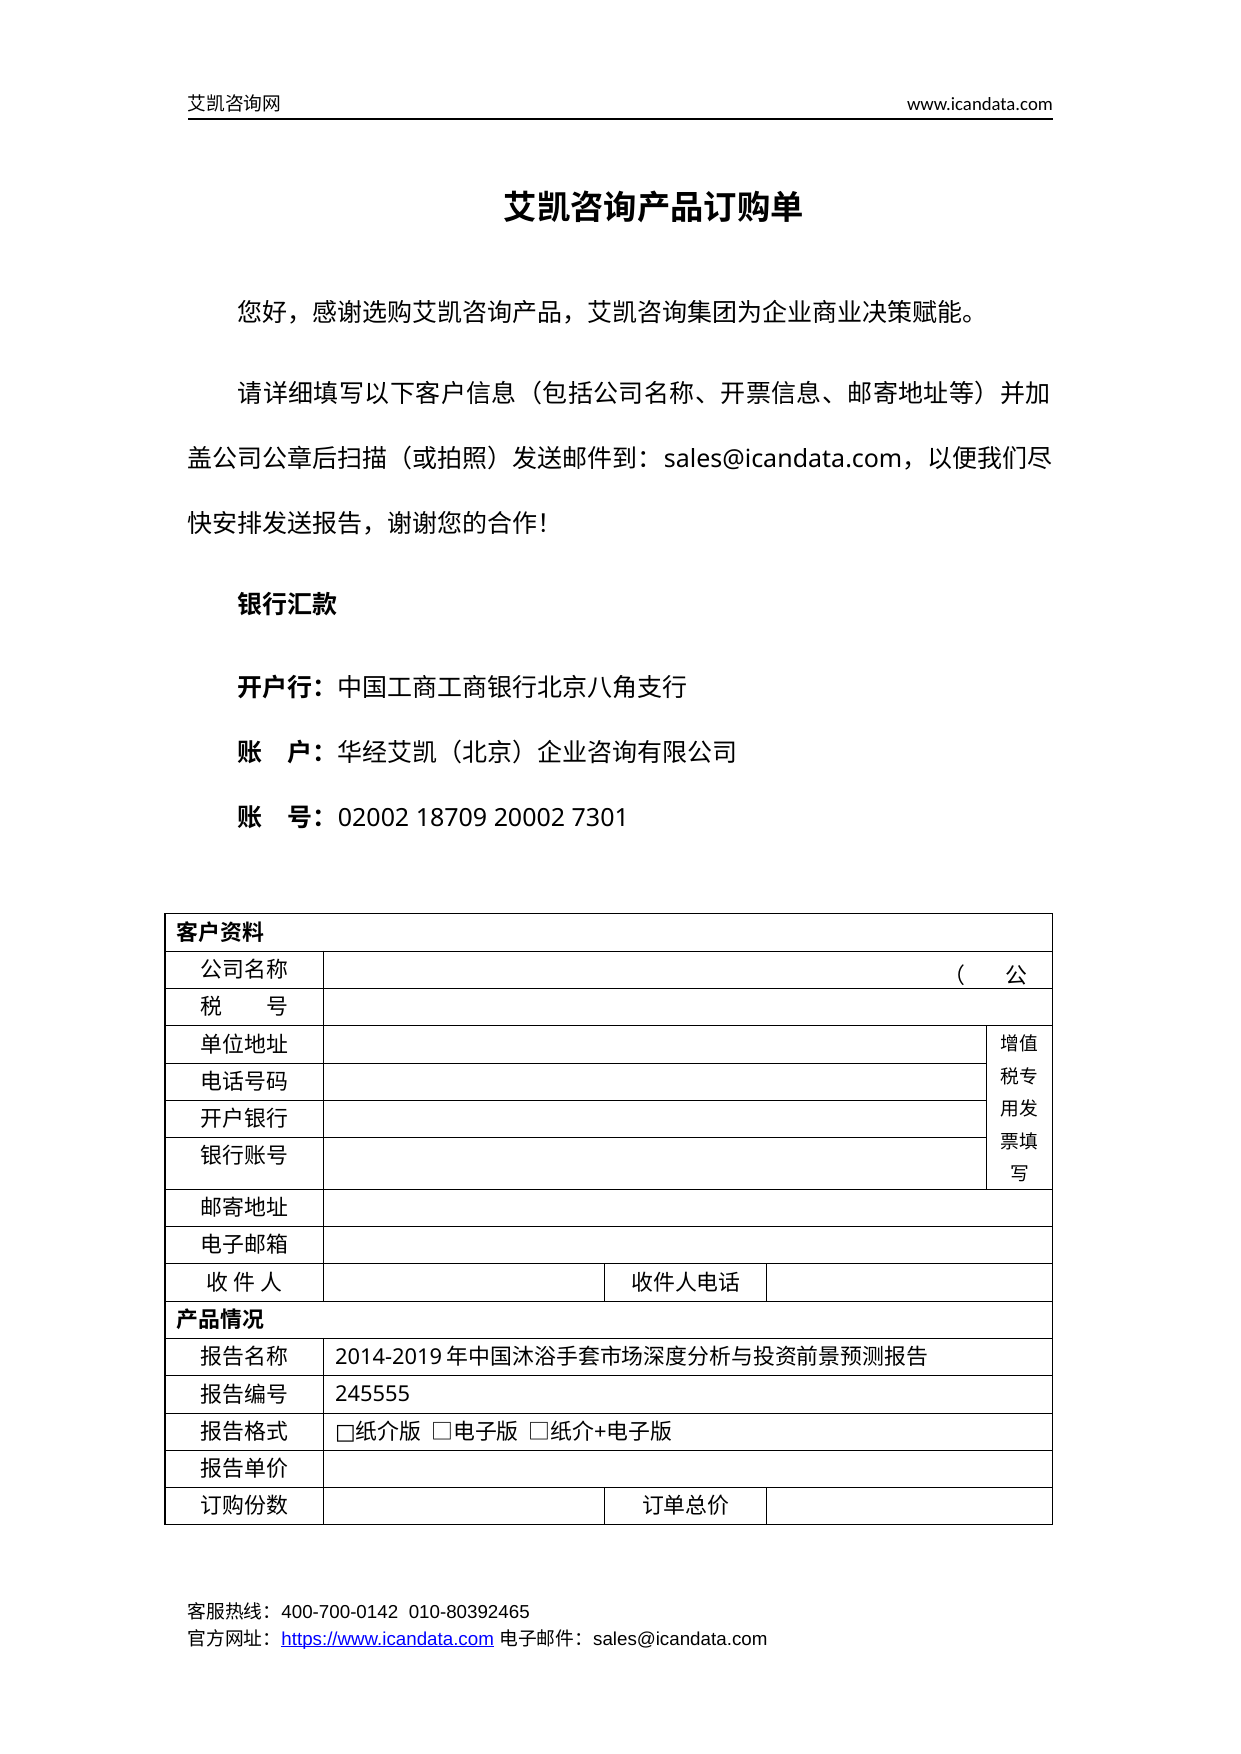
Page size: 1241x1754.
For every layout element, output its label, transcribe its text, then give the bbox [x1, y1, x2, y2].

table_cell [324, 1451, 1052, 1487]
table_header 客户资料 [166, 914, 1052, 951]
table_cell [324, 1026, 986, 1062]
table_cell 2014-2019年中国沐浴手套市场深度分析与投资前景预测报告 [324, 1339, 1052, 1375]
table_cell [324, 1064, 986, 1100]
table_cell [324, 1227, 1052, 1263]
table_cell □纸介版 □电子版 □纸介+电子版 [324, 1414, 1052, 1450]
table_cell [324, 1138, 986, 1189]
table_cell 报告格式 [166, 1414, 323, 1450]
text 开户行：中国工商工商银行北京八角支行 [187, 653, 1053, 718]
text 账 户：华经艾凯（北京）企业咨询有限公司 [187, 718, 1053, 783]
text 请详细填写以下客户信息（包括公司名称、开票信息、邮寄地址等）并加盖公司公章后扫描（或拍照）发送邮件到：sales@icandata.com，以便我们尽快安排发送报告，谢谢您的合作！ [187, 359, 1053, 554]
table_cell 税 号 [166, 989, 323, 1025]
table_cell 订单总价 [605, 1488, 766, 1524]
table_cell [324, 1101, 986, 1137]
table_cell 收件人电话 [605, 1264, 766, 1301]
table_cell 公司名称 [166, 952, 323, 988]
table_cell 产品情况 [166, 1302, 1052, 1338]
table_cell [324, 1190, 1052, 1226]
table_cell 邮寄地址 [166, 1190, 323, 1226]
table_cell [767, 1264, 1052, 1301]
text 账 号：02002 18709 20002 7301 [187, 783, 1053, 848]
table_cell 电子邮箱 [166, 1227, 323, 1263]
table_cell 电话号码 [166, 1064, 323, 1100]
table_cell [324, 952, 1052, 988]
table_cell [767, 1488, 1052, 1524]
text 艾凯咨询产品订购单 [187, 172, 1053, 237]
text 银行汇款 [187, 570, 1053, 635]
table_cell 报告名称 [166, 1339, 323, 1375]
table_cell 报告单价 [166, 1451, 323, 1487]
table_cell 报告编号 [166, 1376, 323, 1412]
table_cell 银行账号 [166, 1138, 323, 1189]
table_cell [324, 989, 1052, 1025]
table_cell [324, 1488, 604, 1524]
table_cell 增值税专用发票填写 [987, 1026, 1052, 1189]
table_cell [324, 1264, 604, 1301]
text 您好，感谢选购艾凯咨询产品，艾凯咨询集团为企业商业决策赋能。 [187, 278, 1053, 343]
table_cell 开户银行 [166, 1101, 323, 1137]
table_cell 单位地址 [166, 1026, 323, 1062]
table_cell 订购份数 [166, 1488, 323, 1524]
table_cell 收 件 人 [166, 1264, 323, 1301]
table_cell 245555 [324, 1376, 1052, 1412]
